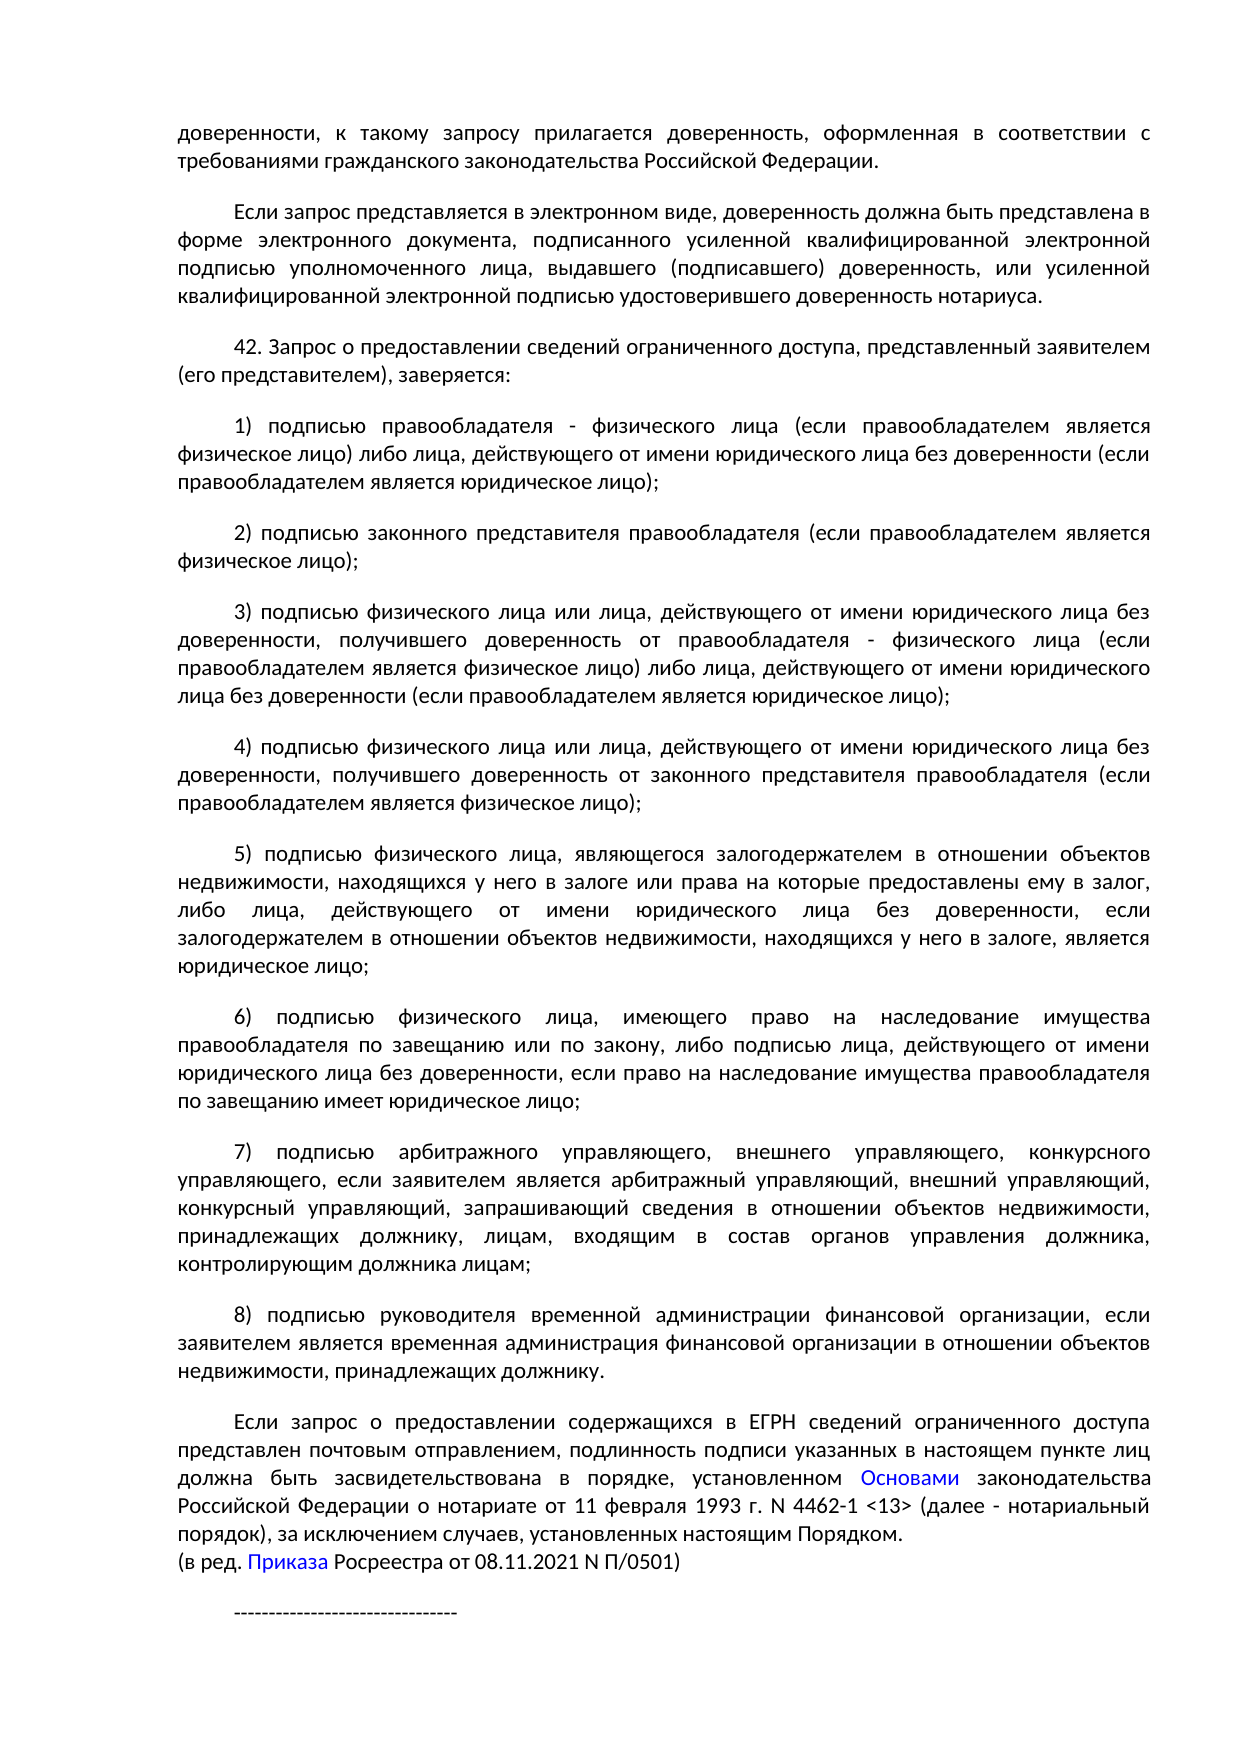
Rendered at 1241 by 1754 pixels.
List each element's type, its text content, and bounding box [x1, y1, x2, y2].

text 4) подписью физического лица или лица, действующего от имени юридического лица без доверенности, получившего доверенность от законного представителя правообладателя (если правообладателем является физическое лицо); [177, 732, 1152, 816]
text -------------------------------- [177, 1598, 1152, 1626]
text 42. Запрос о предоставлении сведений ограниченного доступа, представленный заявителем (его представителем), заверяется: [177, 332, 1152, 388]
text 1) подписью правообладателя - физического лица (если правообладателем является физическое лицо) либо лица, действующего от имени юридического лица без доверенности (если правообладателем является юридическое лицо); [177, 411, 1152, 495]
text Если запрос о предоставлении содержащихся в ЕГРН сведений ограниченного доступа представлен почтовым отправлением, подлинность подписи указанных в настоящем пункте лиц должна быть засвидетельствована в порядке, установленном Основами законодательства Российской Федерации о нотариате от 11 февраля 1993 г. N 4462-1 <13> (далее - нотариальный порядок), за исключением случаев, установленных настоящим Порядком. [177, 1407, 1152, 1547]
text 5) подписью физического лица, являющегося залогодержателем в отношении объектов недвижимости, находящихся у него в залоге или права на которые предоставлены ему в залог, либо лица, действующего от имени юридического лица без доверенности, если залогодержателем в отношении объектов недвижимости, находящихся у него в залоге, является юридическое лицо; [177, 839, 1152, 979]
text 3) подписью физического лица или лица, действующего от имени юридического лица без доверенности, получившего доверенность от правообладателя - физического лица (если правообладателем является физическое лицо) либо лица, действующего от имени юридического лица без доверенности (если правообладателем является юридическое лицо); [177, 597, 1152, 709]
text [177, 118, 1152, 174]
text (в ред. Приказа Росреестра от 08.11.2021 N П/0501) [177, 1547, 1152, 1575]
text 8) подписью руководителя временной администрации финансовой организации, если заявителем является временная администрация финансовой организации в отношении объектов недвижимости, принадлежащих должнику. [177, 1300, 1152, 1384]
text 2) подписью законного представителя правообладателя (если правообладателем является физическое лицо); [177, 518, 1152, 574]
text 7) подписью арбитражного управляющего, внешнего управляющего, конкурсного управляющего, если заявителем является арбитражный управляющий, внешний управляющий, конкурсный управляющий, запрашивающий сведения в отношении объектов недвижимости, принадлежащих должнику, лицам, входящим в состав органов управления должника, контролирующим должника лицам; [177, 1137, 1152, 1277]
text Если запрос представляется в электронном виде, доверенность должна быть представлена в форме электронного документа, подписанного усиленной квалифицированной электронной подписью уполномоченного лица, выдавшего (подписавшего) доверенность, или усиленной квалифицированной электронной подписью удостоверившего доверенность нотариуса. [177, 197, 1152, 309]
text 6) подписью физического лица, имеющего право на наследование имущества правообладателя по завещанию или по закону, либо подписью лица, действующего от имени юридического лица без доверенности, если право на наследование имущества правообладателя по завещанию имеет юридическое лицо; [177, 1002, 1152, 1114]
